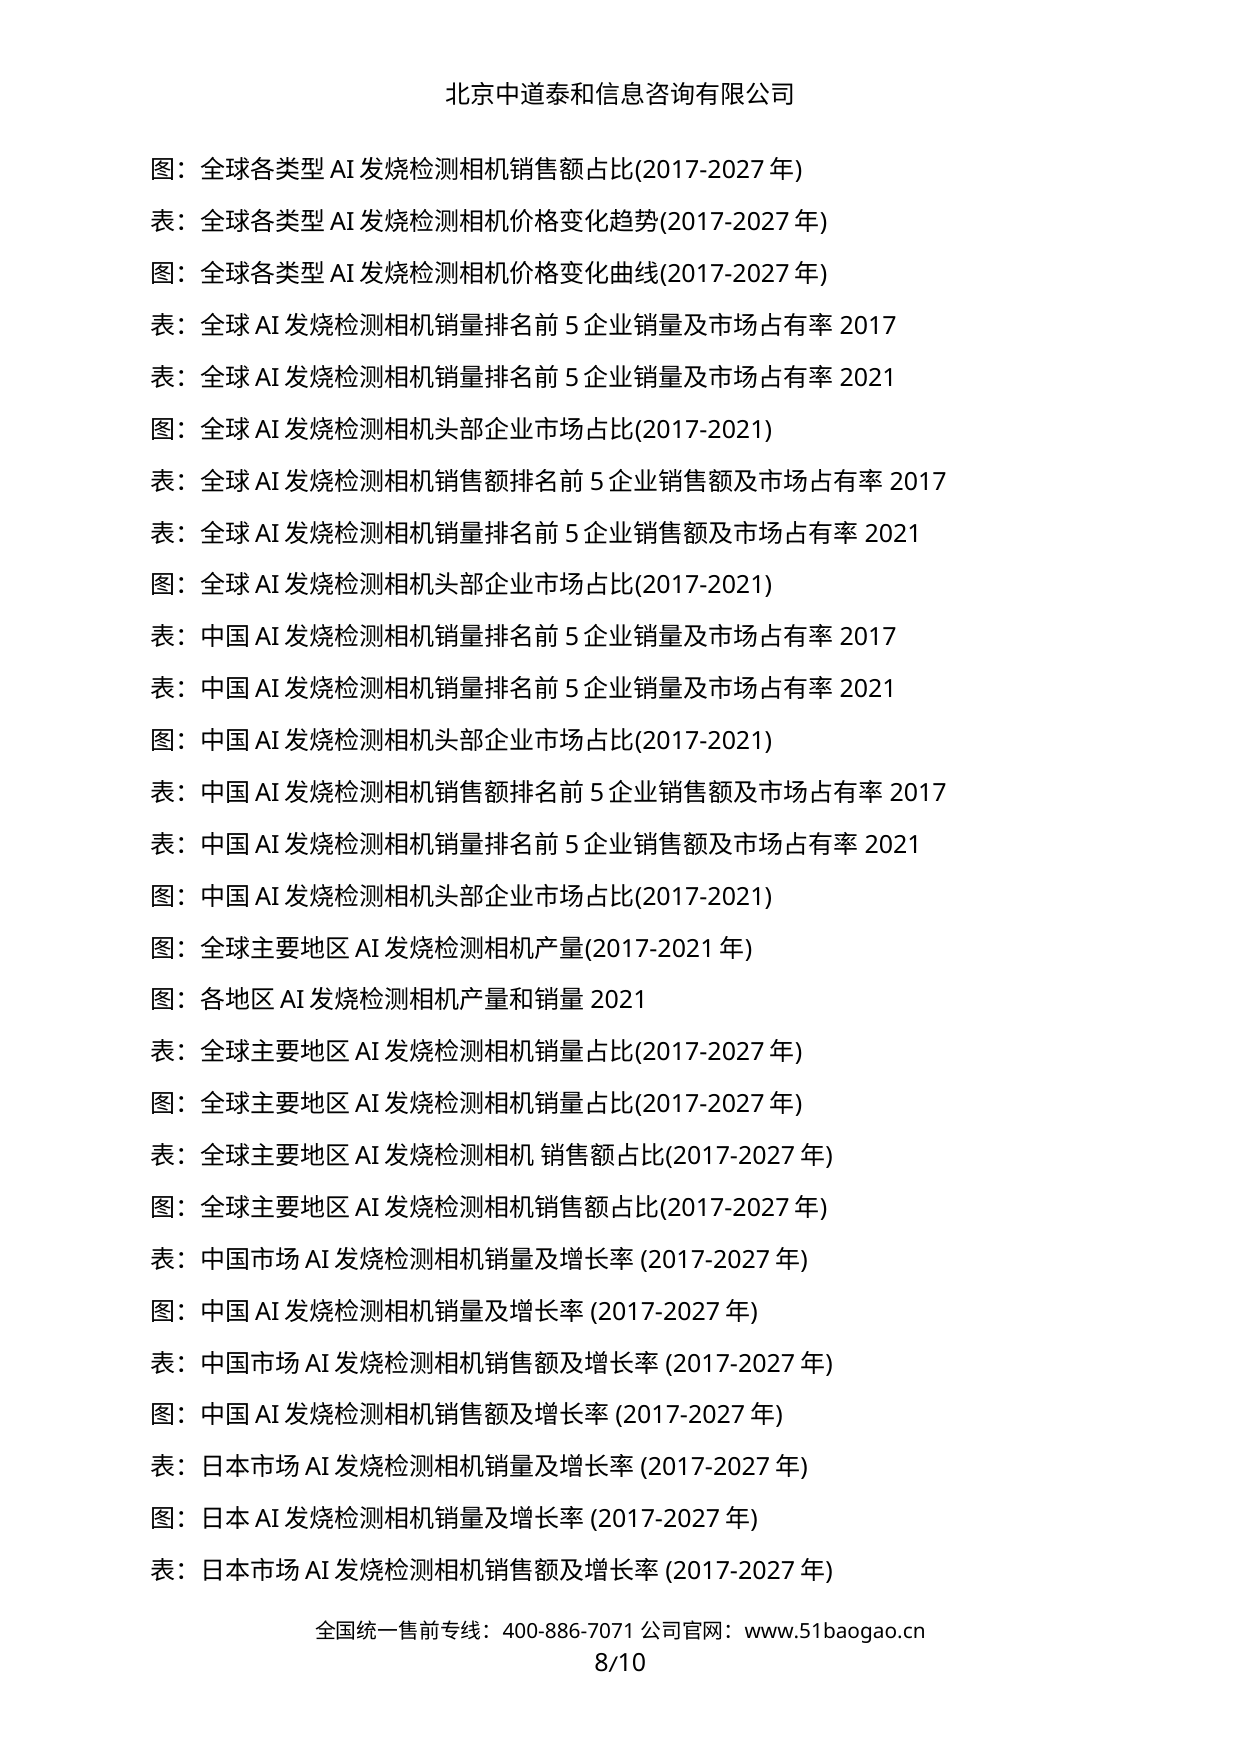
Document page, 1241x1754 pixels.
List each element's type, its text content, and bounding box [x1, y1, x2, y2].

text 表：全球AI发烧检测相机销量排名前5企业销量及市场占有率 2021 [150, 357, 1090, 394]
text 表：全球AI发烧检测相机销量排名前5企业销量及市场占有率 2017 [150, 306, 1090, 342]
text 图：全球AI发烧检测相机头部企业市场占比(2017-2021) [150, 409, 1090, 446]
text 表：中国市场AI发烧检测相机销量及增长率 (2017-2027年) [150, 1239, 1090, 1276]
text 表：全球主要地区AI发烧检测相机 销售额占比(2017-2027年) [150, 1136, 1090, 1172]
text 图：全球主要地区AI发烧检测相机产量(2017-2021年) [150, 928, 1090, 964]
text 表：全球各类型AI发烧检测相机价格变化趋势(2017-2027年) [150, 202, 1090, 238]
text 表：全球AI发烧检测相机销售额排名前5企业销售额及市场占有率 2017 [150, 461, 1090, 497]
text 表：全球主要地区AI发烧检测相机销量占比(2017-2027年) [150, 1032, 1090, 1068]
text 表：日本市场AI发烧检测相机销量及增长率 (2017-2027年) [150, 1447, 1090, 1483]
text 表：全球AI发烧检测相机销量排名前5企业销售额及市场占有率 2021 [150, 513, 1090, 549]
text 图：全球主要地区AI发烧检测相机销量占比(2017-2027年) [150, 1084, 1090, 1120]
text 图：各地区AI发烧检测相机产量和销量 2021 [150, 980, 1090, 1016]
text 图：中国AI发烧检测相机销售额及增长率 (2017-2027年) [150, 1395, 1090, 1431]
text 图：中国AI发烧检测相机销量及增长率 (2017-2027年) [150, 1291, 1090, 1327]
text 表：中国AI发烧检测相机销量排名前5企业销量及市场占有率 2017 [150, 617, 1090, 653]
text 图：日本AI发烧检测相机销量及增长率 (2017-2027年) [150, 1499, 1090, 1535]
text 表：日本市场AI发烧检测相机销售额及增长率 (2017-2027年) [150, 1551, 1090, 1587]
text 表：中国AI发烧检测相机销量排名前5企业销售额及市场占有率 2021 [150, 824, 1090, 861]
text 表：中国市场AI发烧检测相机销售额及增长率 (2017-2027年) [150, 1343, 1090, 1379]
text 图：中国AI发烧检测相机头部企业市场占比(2017-2021) [150, 721, 1090, 757]
text 表：中国AI发烧检测相机销售额排名前5企业销售额及市场占有率 2017 [150, 772, 1090, 809]
text 图：全球AI发烧检测相机头部企业市场占比(2017-2021) [150, 565, 1090, 601]
text 图：全球各类型AI发烧检测相机销售额占比(2017-2027年) [150, 150, 1090, 186]
text 图：全球各类型AI发烧检测相机价格变化曲线(2017-2027年) [150, 254, 1090, 290]
text 表：中国AI发烧检测相机销量排名前5企业销量及市场占有率 2021 [150, 669, 1090, 705]
text 图：全球主要地区AI发烧检测相机销售额占比(2017-2027年) [150, 1187, 1090, 1224]
text 图：中国AI发烧检测相机头部企业市场占比(2017-2021) [150, 876, 1090, 912]
